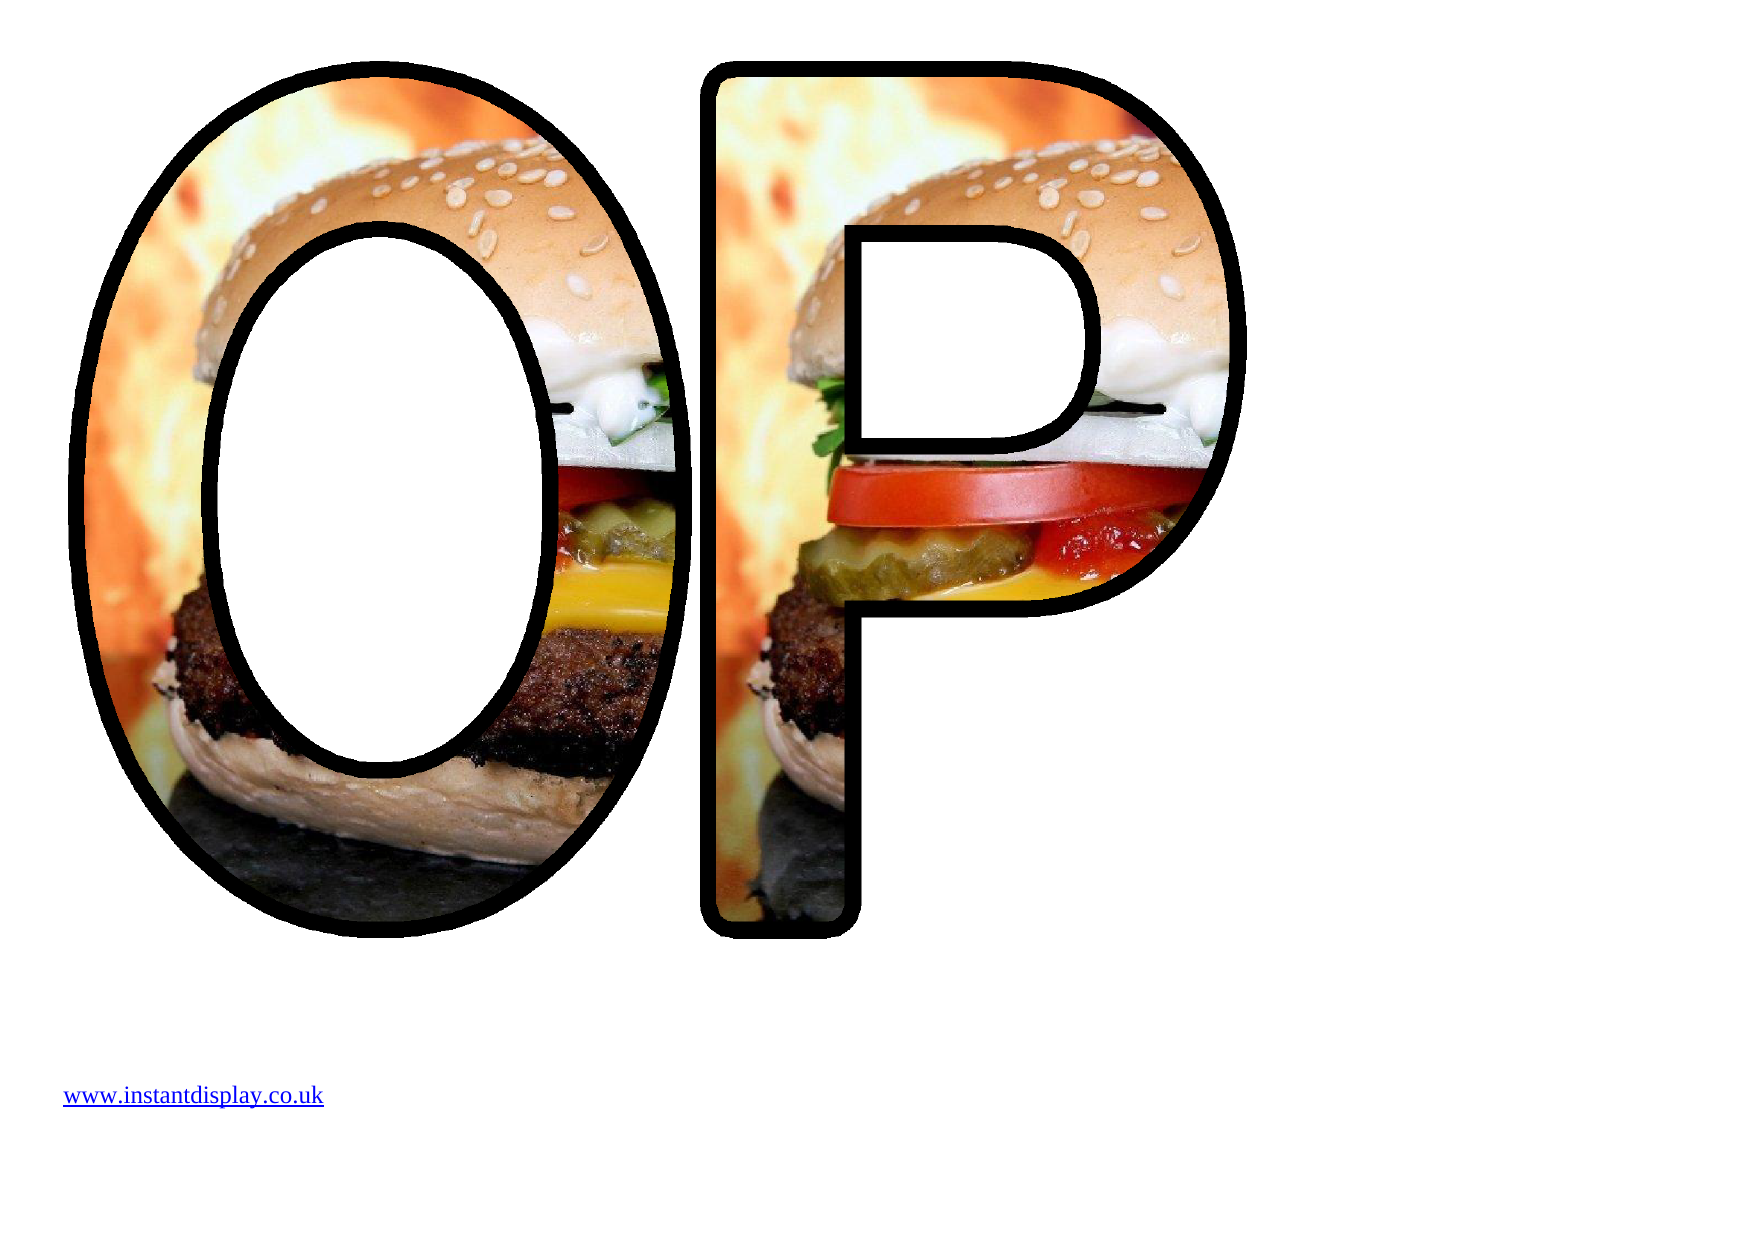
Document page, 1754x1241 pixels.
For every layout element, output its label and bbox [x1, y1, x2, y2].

picture [63, 56, 1250, 942]
